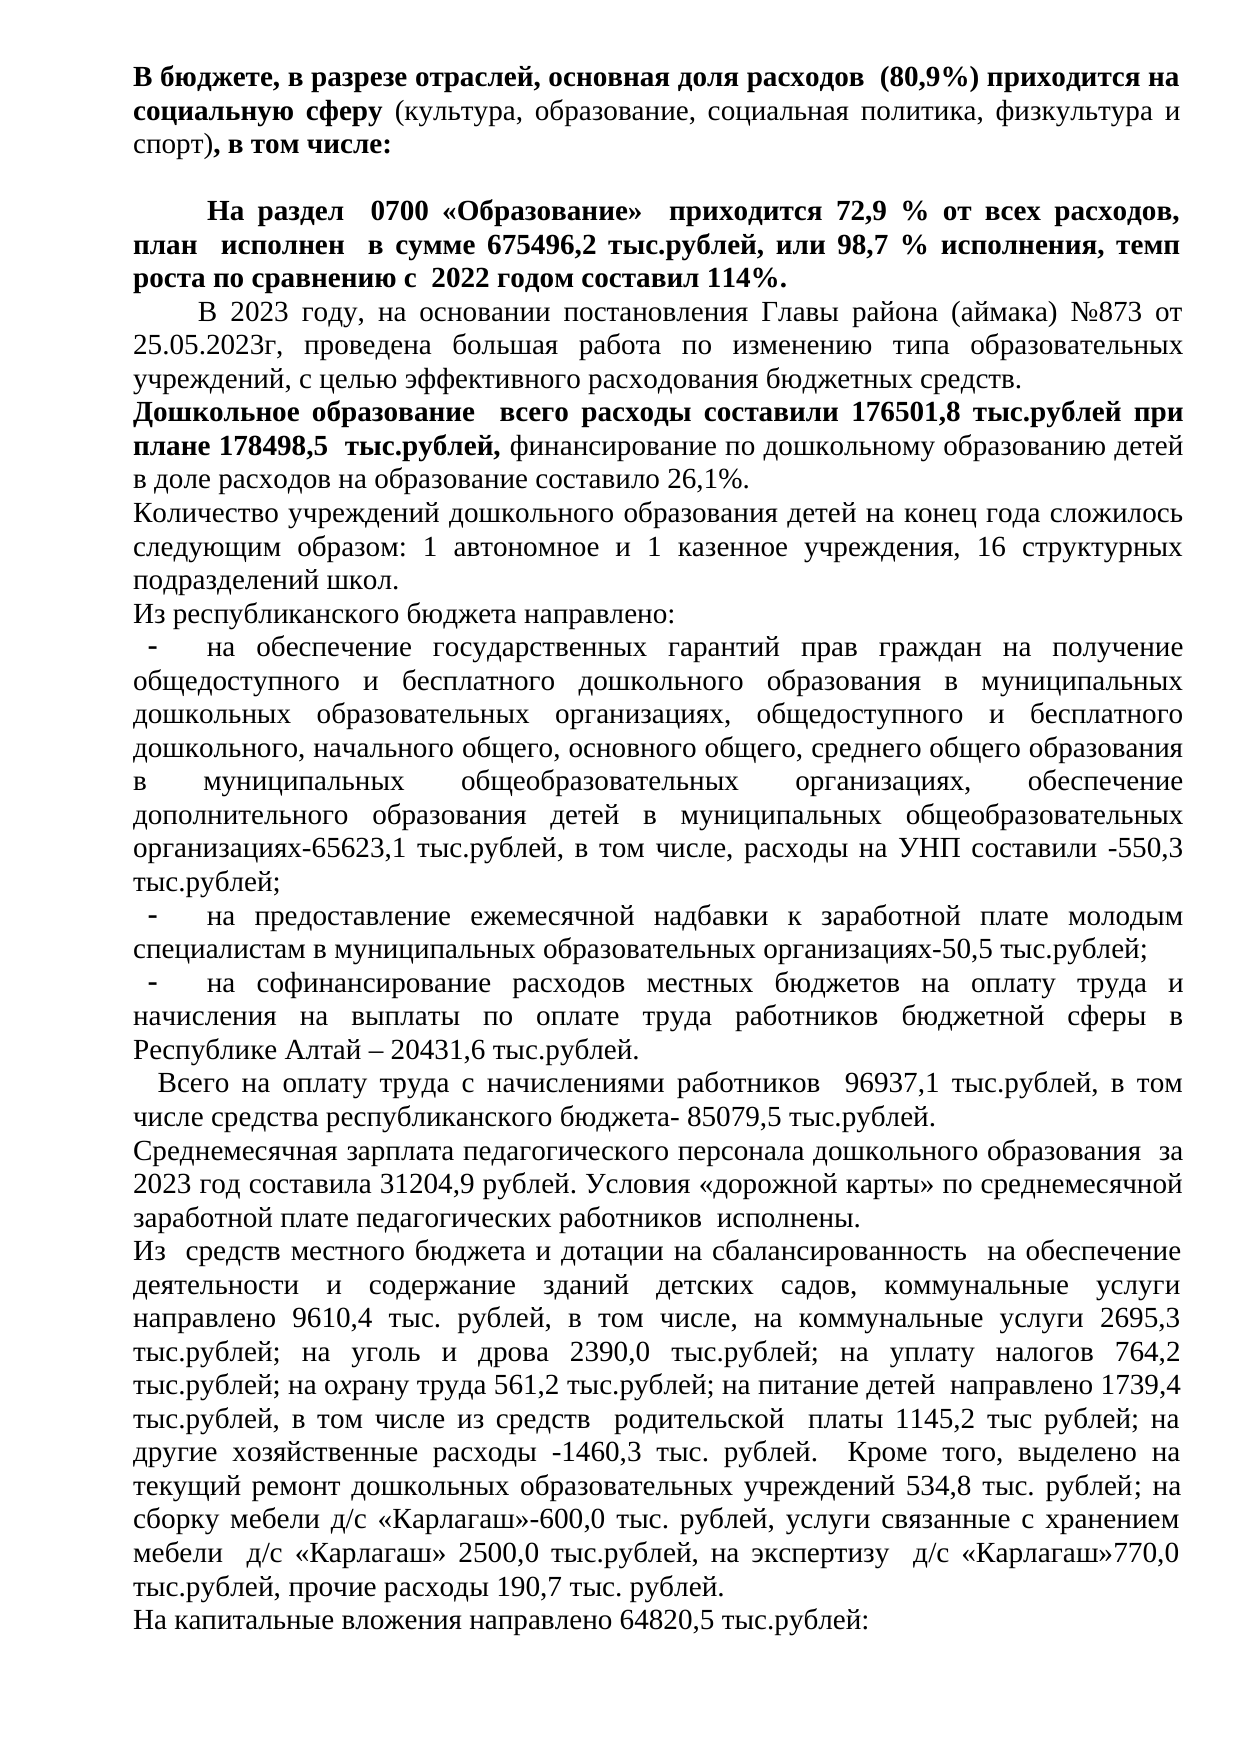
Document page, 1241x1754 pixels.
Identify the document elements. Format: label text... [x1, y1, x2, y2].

text Всего на оплату труда с начислениями работников 96937,1 тыс.рублей, в том числе средства республиканского бюджета- 85079,5 тыс.рублей. [133, 1066, 1184, 1133]
text Количество учреждений дошкольного образования детей на конец года сложилось следующим образом: 1 автономное и 1 казенное учреждения, 16 структурных подразделений школ. [133, 495, 1184, 596]
text В бюджете, в разрезе отраслей, основная доля расходов (80,9%) приходится на социальную сферу (культура, образование, социальная политика, физкультура и спорт), в том числе: [133, 59, 1181, 160]
text В 2023 году, на основании постановления Главы района (аймака) №873 от 25.05.2023г, проведена большая работа по изменению типа образовательных учреждений, с целью эффективного расходования бюджетных средств. [133, 294, 1184, 394]
list на софинансирование расходов местных бюджетов на оплату труда и начисления на выплаты по оплате труда работников бюджетной сферы в Республике Алтай – 20431,6 тыс.рублей. [133, 965, 1184, 1066]
text Из республиканского бюджета направлено: [133, 596, 1184, 629]
list на обеспечение государственных гарантий прав граждан на получение общедоступного и бесплатного дошкольного образования в муниципальных дошкольных образовательных организациях, общедоступного и бесплатного дошкольного, начального общего, основного общего, среднего общего образования в муниципальных общеобразовательных организациях, обеспечение дополнительного образования детей в муниципальных общеобразовательных организациях-65623,1 тыс.рублей, в том числе, расходы на УНП составили -550,3 тыс.рублей; [133, 629, 1184, 898]
text Среднемесячная зарплата педагогического персонала дошкольного образования за 2023 год составила 31204,9 рублей. Условия «дорожной карты» по среднемесячной заработной плате педагогических работников исполнены. [133, 1133, 1184, 1233]
text Дошкольное образование всего расходы составили 176501,8 тыс.рублей при плане 178498,5 тыс.рублей, финансирование по дошкольному образованию детей в доле расходов на образование составило 26,1%. [133, 394, 1184, 495]
text Из средств местного бюджета и дотации на сбалансированность на обеспечение деятельности и содержание зданий детских садов, коммунальные услуги направлено 9610,4 тыс. рублей, в том числе, на коммунальные услуги 2695,3 тыс.рублей; на уголь и дрова 2390,0 тыс.рублей; на уплату налогов 764,2 тыс.рублей; на охрану труда 561,2 тыс.рублей; на питание детей направлено 1739,4 тыс.рублей, в том числе из средств родительской платы 1145,2 тыс рублей; на другие хозяйственные расходы -1460,3 тыс. рублей. Кроме того, выделено на текущий ремонт дошкольных образовательных учреждений 534,8 тыс. рублей; на сборку мебели д/с «Карлагаш»-600,0 тыс. рублей, услуги связанные с хранением мебели д/с «Карлагаш» 2500,0 тыс.рублей, на экспертизу д/с «Карлагаш»770,0 тыс.рублей, прочие расходы 190,7 тыс. рублей. [133, 1233, 1181, 1602]
text На капитальные вложения направлено 64820,5 тыс.рублей: [133, 1602, 1184, 1636]
text На раздел 0700 «Образование» приходится 72,9 % от всех расходов, план исполнен в сумме 675496,2 тыс.рублей, или 98,7 % исполнения, темп роста по сравнению с 2022 годом составил 114%. [133, 193, 1181, 294]
list на предоставление ежемесячной надбавки к заработной плате молодым специалистам в муниципальных образовательных организациях-50,5 тыс.рублей; [133, 898, 1184, 965]
